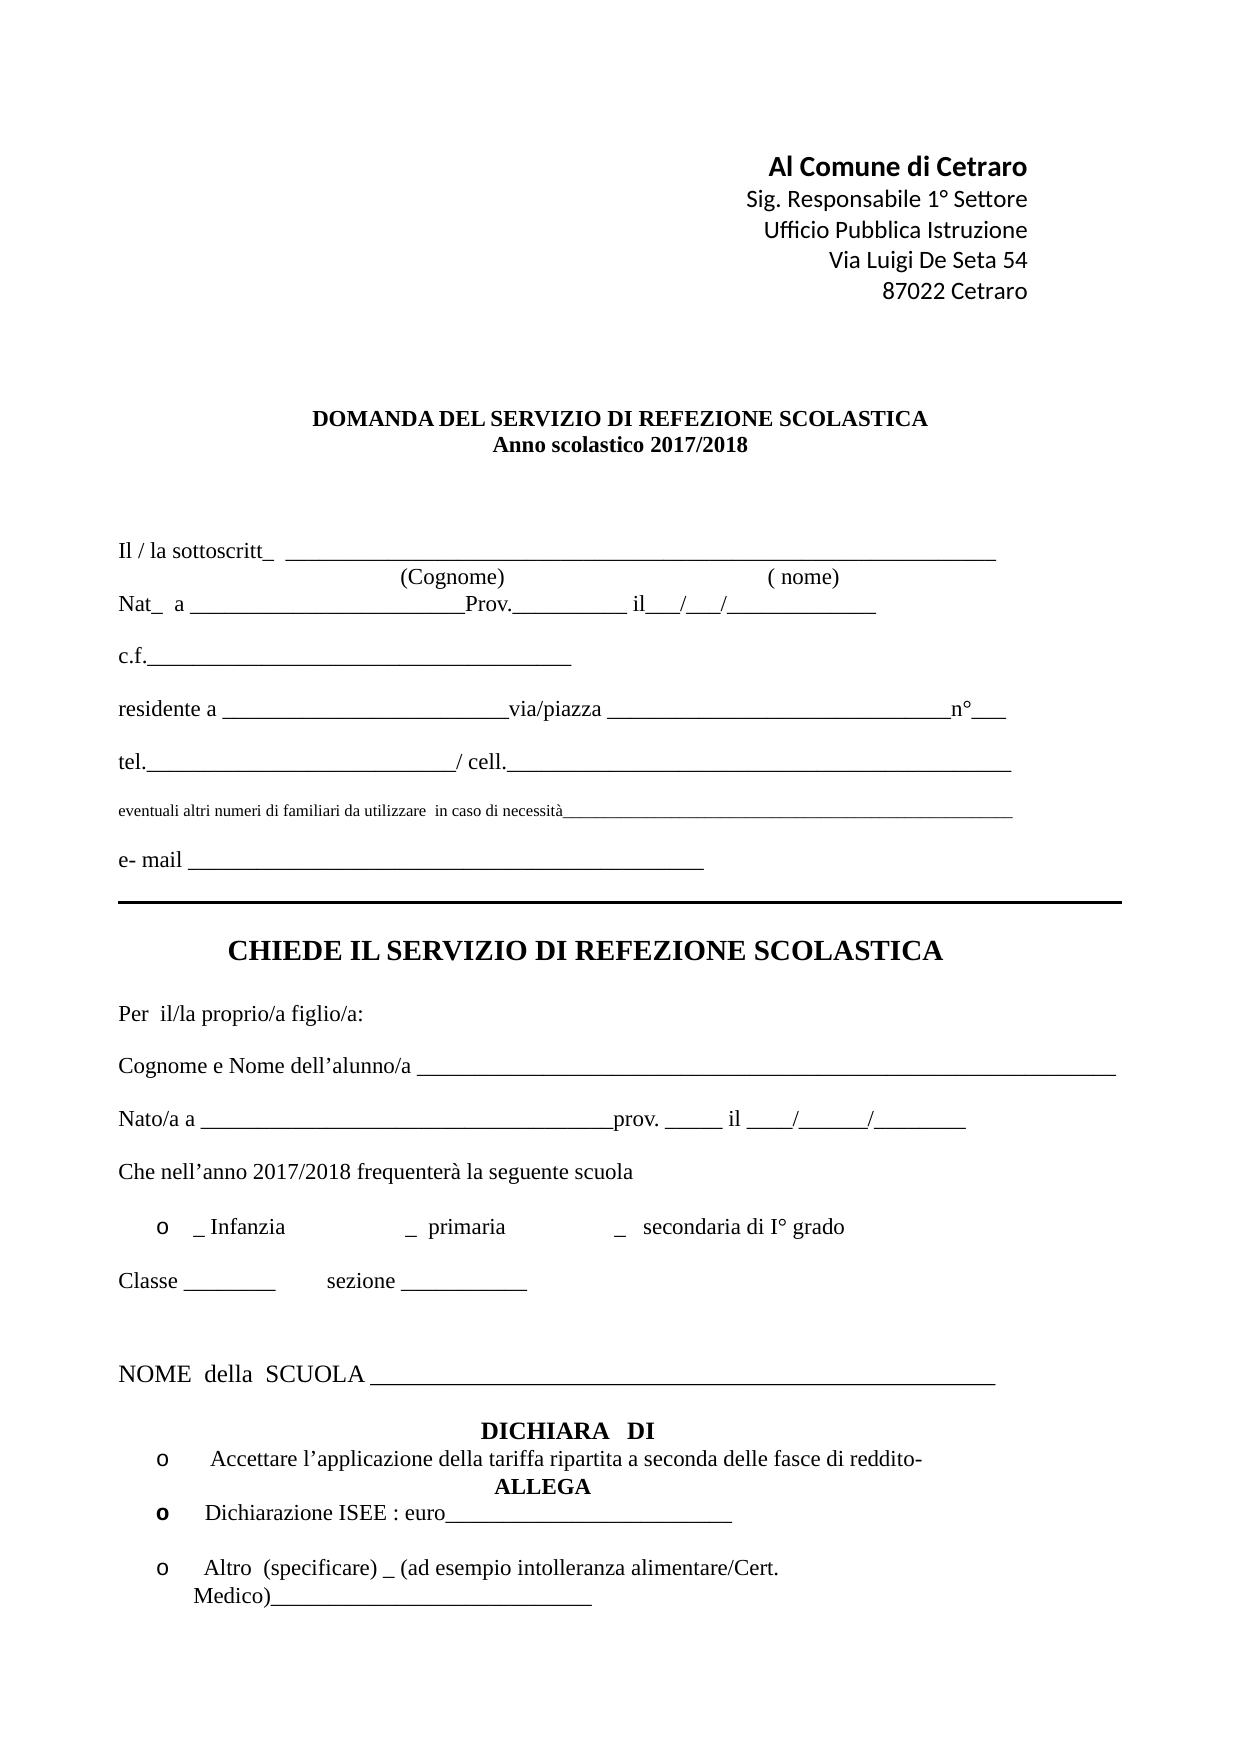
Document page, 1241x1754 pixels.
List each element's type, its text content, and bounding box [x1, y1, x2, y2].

text DOMANDA DEL SERVIZIO DI REFEZIONE SCOLASTICA [118, 405, 1122, 432]
list Dichiarazione ISEE : euro_________________________ [156, 1499, 1122, 1528]
text DICHIARA DI [118, 1416, 1122, 1445]
text e- mail _____________________________________________ [118, 846, 1122, 872]
text ALLEGA [118, 1473, 1122, 1499]
text Cognome e Nome dell’alunno/a _____________________________________________________________ [118, 1052, 1122, 1079]
list Accettare l’applicazione della tariffa ripartita a seconda delle fasce di reddito- [156, 1445, 1122, 1473]
text Anno scolastico 2017/2018 [118, 432, 1122, 458]
text 87022 Cetraro [118, 275, 1028, 305]
text eventuali altri numeri di familiari da utilizzare in caso di necessità______________________________________________________ [118, 801, 1122, 820]
text c.f._____________________________________ [118, 642, 1122, 669]
text Nat_ a ________________________Prov.__________ il___/___/_____________ [118, 590, 1122, 616]
text Per il/la proprio/a figlio/a: [118, 1000, 1122, 1026]
text NOME della SCUOLA __________________________________________________ [118, 1359, 1122, 1387]
text Via Luigi De Seta 54 [118, 244, 1028, 275]
text Nato/a a ____________________________________prov. _____ il ____/______/________ [118, 1105, 1122, 1132]
text Ufficio Pubblica Istruzione [118, 214, 1028, 244]
text tel.___________________________/ cell.____________________________________________ [118, 748, 1122, 774]
text (Cognome) ( nome) [118, 563, 1122, 590]
text residente a _________________________via/piazza ______________________________n°___ [118, 695, 1122, 721]
list _ Infanzia _ primaria _ secondaria di I° grado [156, 1213, 1122, 1241]
text Il / la sottoscritt_ ______________________________________________________________ [118, 537, 1122, 563]
list Altro (specificare) _ (ad esempio intolleranza alimentare/Cert. Medico)____________________________ [156, 1554, 1122, 1609]
text Classe ________ sezione ___________ [118, 1268, 1122, 1294]
text Al Comune di Cetraro [118, 148, 1028, 183]
text CHIEDE IL SERVIZIO DI REFEZIONE SCOLASTICA [118, 933, 1122, 966]
text Che nell’anno 2017/2018 frequenterà la seguente scuola [118, 1158, 1122, 1184]
text Sig. Responsabile 1° Settore [118, 183, 1028, 214]
